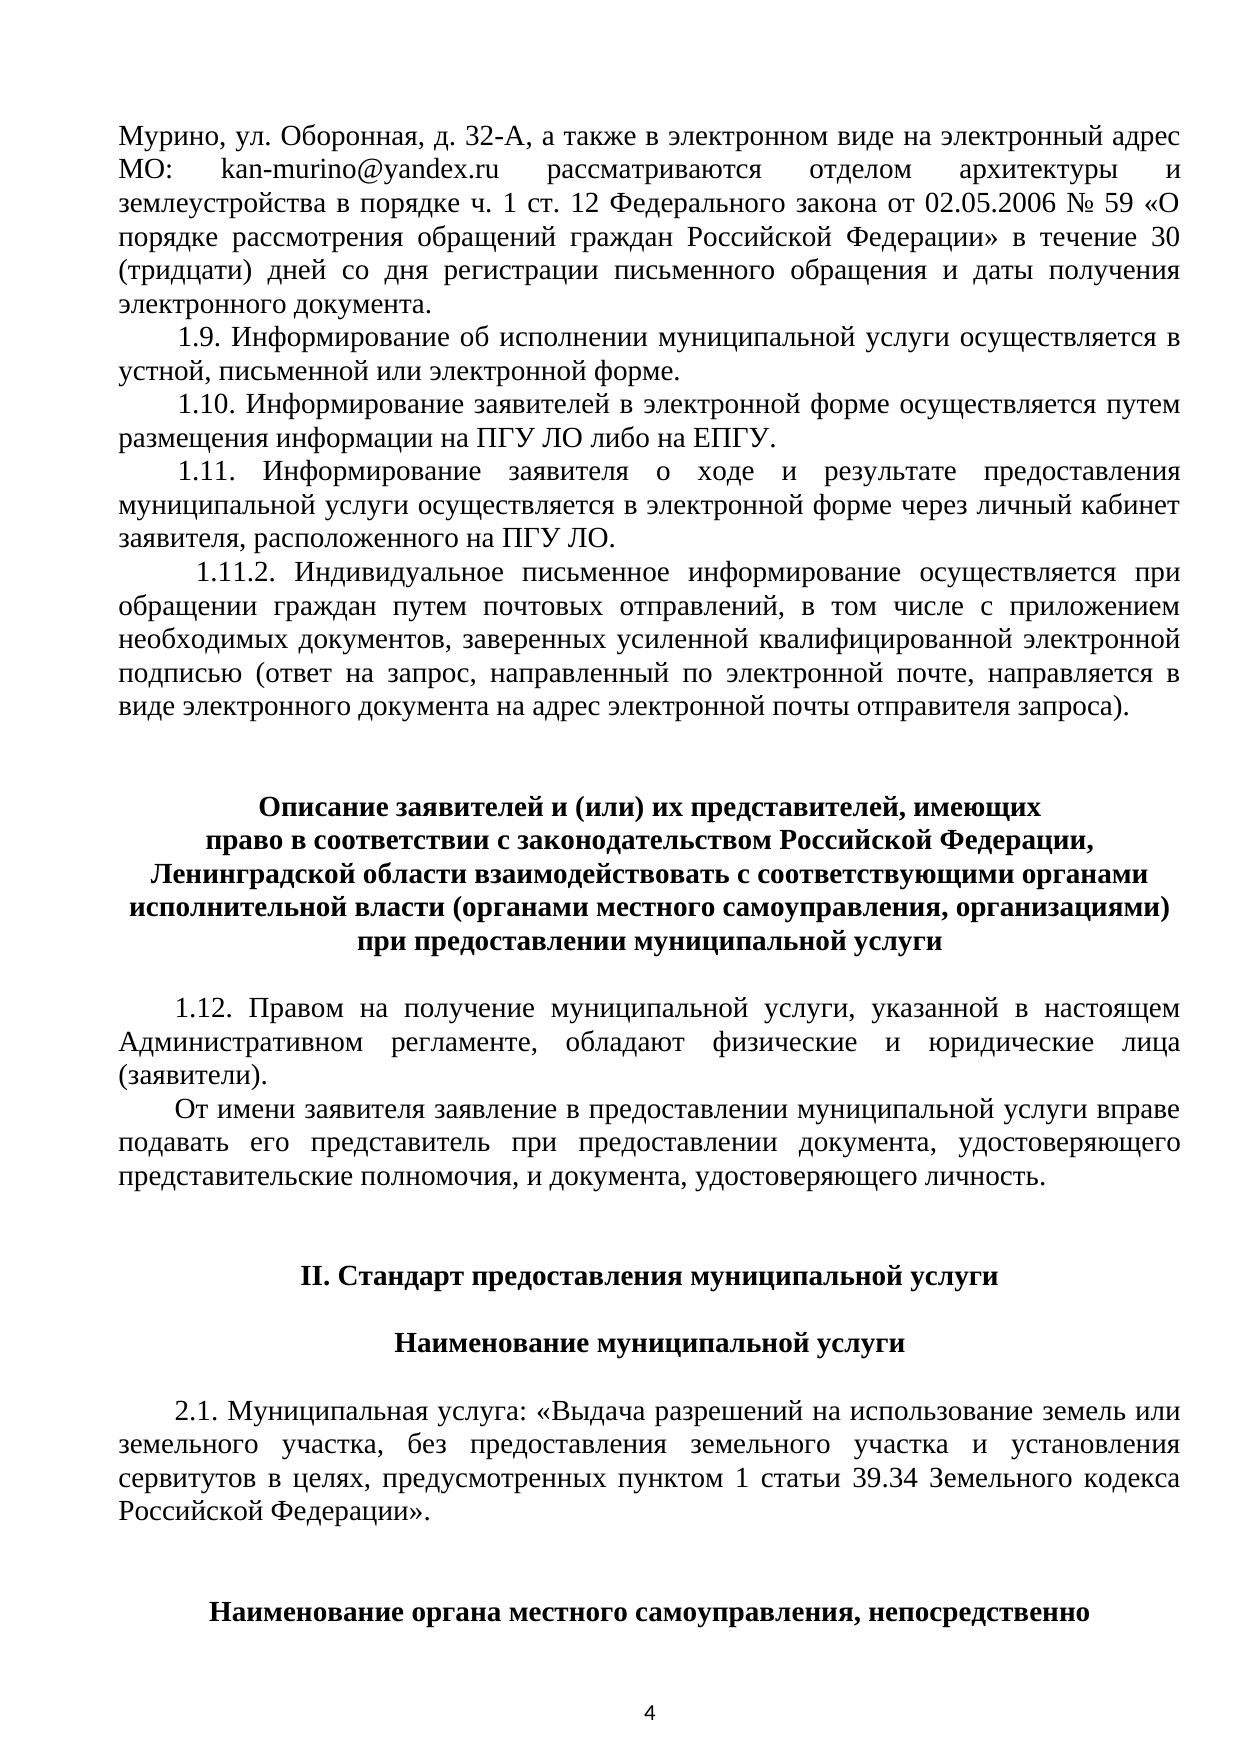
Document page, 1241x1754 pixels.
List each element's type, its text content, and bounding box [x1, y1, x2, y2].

text 1.11.2. Индивидуальное письменное информирование осуществляется при обращении граждан путем почтовых отправлений, в том числе с приложением необходимых документов, заверенных усиленной квалифицированной электронной подписью (ответ на запрос, направленный по электронной почте, направляется в виде электронного документа на адрес электронной почты отправителя запроса). [118, 554, 1181, 722]
text при предоставлении муниципальной услуги [118, 923, 1181, 957]
text Наименование муниципальной услуги [118, 1326, 1181, 1359]
text 1.12. Правом на получение муниципальной услуги, указанной в настоящем Административном регламенте, обладают физические и юридические лица (заявители). [118, 990, 1181, 1091]
text 2.1. Муниципальная услуга: «Выдача разрешений на использование земель или земельного участка, без предоставления земельного участка и установления сервитутов в целях, предусмотренных пунктом 1 статьи 39.34 Земельного кодекса Российской Федерации». [118, 1393, 1181, 1527]
text право в соответствии с законодательством Российской Федерации, [118, 822, 1181, 856]
text От имени заявителя заявление в предоставлении муниципальной услуги вправе подавать его представитель при предоставлении документа, удостоверяющего представительские полномочия, и документа, удостоверяющего личность. [118, 1091, 1181, 1191]
text 1.9. Информирование об исполнении муниципальной услуги осуществляется в устной, письменной или электронной форме. [118, 319, 1181, 386]
text Наименование органа местного самоуправления, непосредственно [118, 1594, 1181, 1627]
text 1.11. Информирование заявителя о ходе и результате предоставления муниципальной услуги осуществляется в электронной форме через личный кабинет заявителя, расположенного на ПГУ ЛО. [118, 453, 1181, 554]
text Описание заявителей и (или) их представителей, имеющих [118, 789, 1181, 822]
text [118, 118, 1181, 319]
text Ленинградской области взаимодействовать с соответствующими органами исполнительной власти (органами местного самоуправления, организациями) [118, 856, 1181, 923]
text II. Стандарт предоставления муниципальной услуги [118, 1258, 1181, 1292]
text 1.10. Информирование заявителей в электронной форме осуществляется путем размещения информации на ПГУ ЛО либо на ЕПГУ. [118, 386, 1181, 453]
